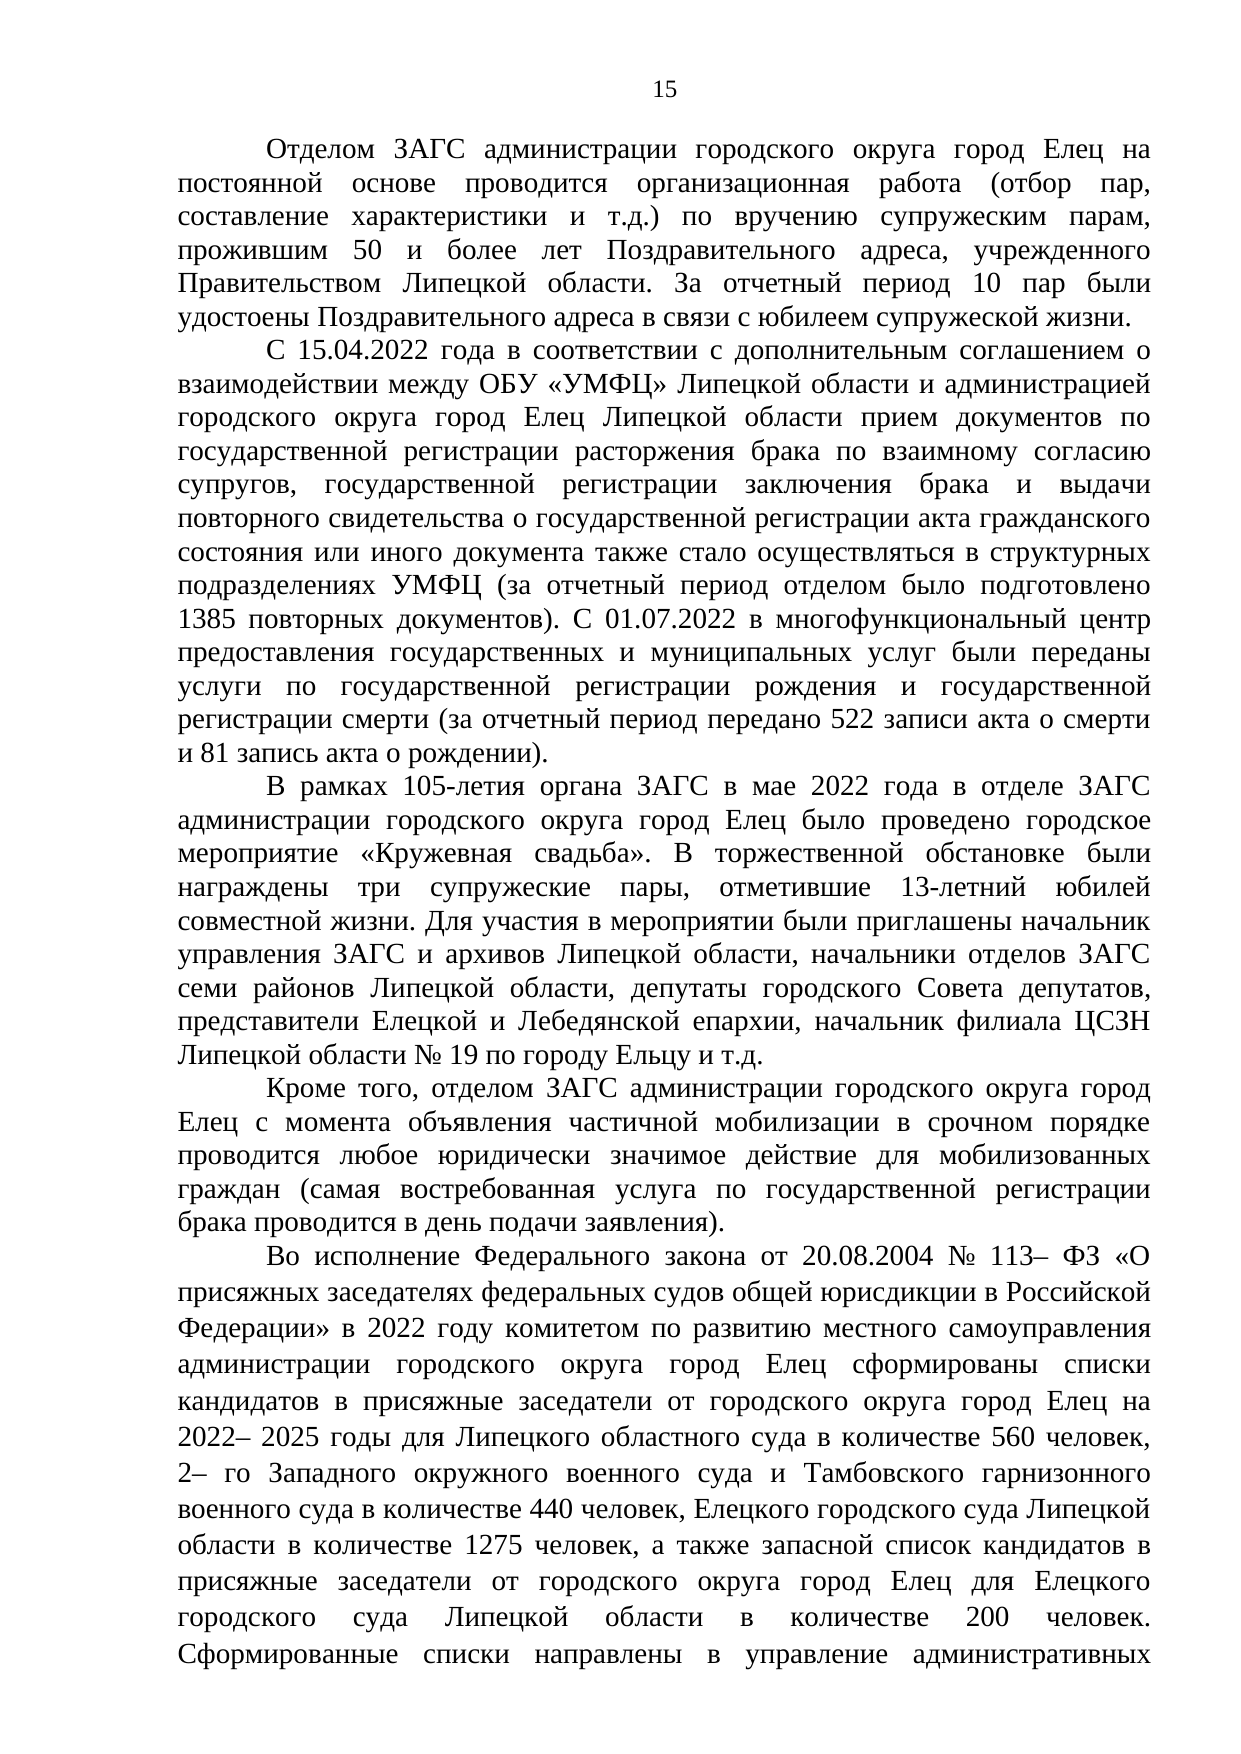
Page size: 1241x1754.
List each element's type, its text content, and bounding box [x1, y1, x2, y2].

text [177, 1238, 1152, 1274]
text В рамках 105-летия органа ЗАГС в мае 2022 года в отделе ЗАГС администрации городского округа город Елец было проведено городское мероприятие «Кружевная свадьба». В торжественной обстановке были награждены три супружеские пары, отметившие 13-летний юбилей совместной жизни. Для участия в мероприятии были приглашены начальник управления ЗАГС и архивов Липецкой области, начальники отделов ЗАГС семи районов Липецкой области, депутаты городского Совета депутатов, представители Елецкой и Лебедянской епархии, начальник филиала ЦСЗН Липецкой области № 19 по городу Ельцу и т.д. [177, 768, 1152, 1070]
text Кроме того, отделом ЗАГС администрации городского округа город Елец с момента объявления частичной мобилизации в срочном порядке проводится любое юридически значимое действие для мобилизованных граждан (самая востребованная услуга по государственной регистрации брака проводится в день подачи заявления). [177, 1070, 1152, 1238]
text Отделом ЗАГС администрации городского округа город Елец на постоянной основе проводится организационная работа (отбор пар, составление характеристики и т.д.) по вручению супружеским парам, прожившим 50 и более лет Поздравительного адреса, учрежденного Правительством Липецкой области. За отчетный период 10 пар были удостоены Поздравительного адреса в связи с юбилеем супружеской жизни. [177, 131, 1152, 332]
text С 15.04.2022 года в соответствии с дополнительным соглашением о взаимодействии между ОБУ «УМФЦ» Липецкой области и администрацией городского округа город Елец Липецкой области прием документов по государственной регистрации расторжения брака по взаимному согласию супругов, государственной регистрации заключения брака и выдачи повторного свидетельства о государственной регистрации акта гражданского состояния или иного документа также стало осуществляться в структурных подразделениях УМФЦ (за отчетный период отделом было подготовлено 1385 повторных документов). С 01.07.2022 в многофункциональный центр предоставления государственных и муниципальных услуг были переданы услуги по государственной регистрации рождения и государственной регистрации смерти (за отчетный период передано 522 записи акта о смерти и 81 запись акта о рождении). [177, 332, 1152, 768]
